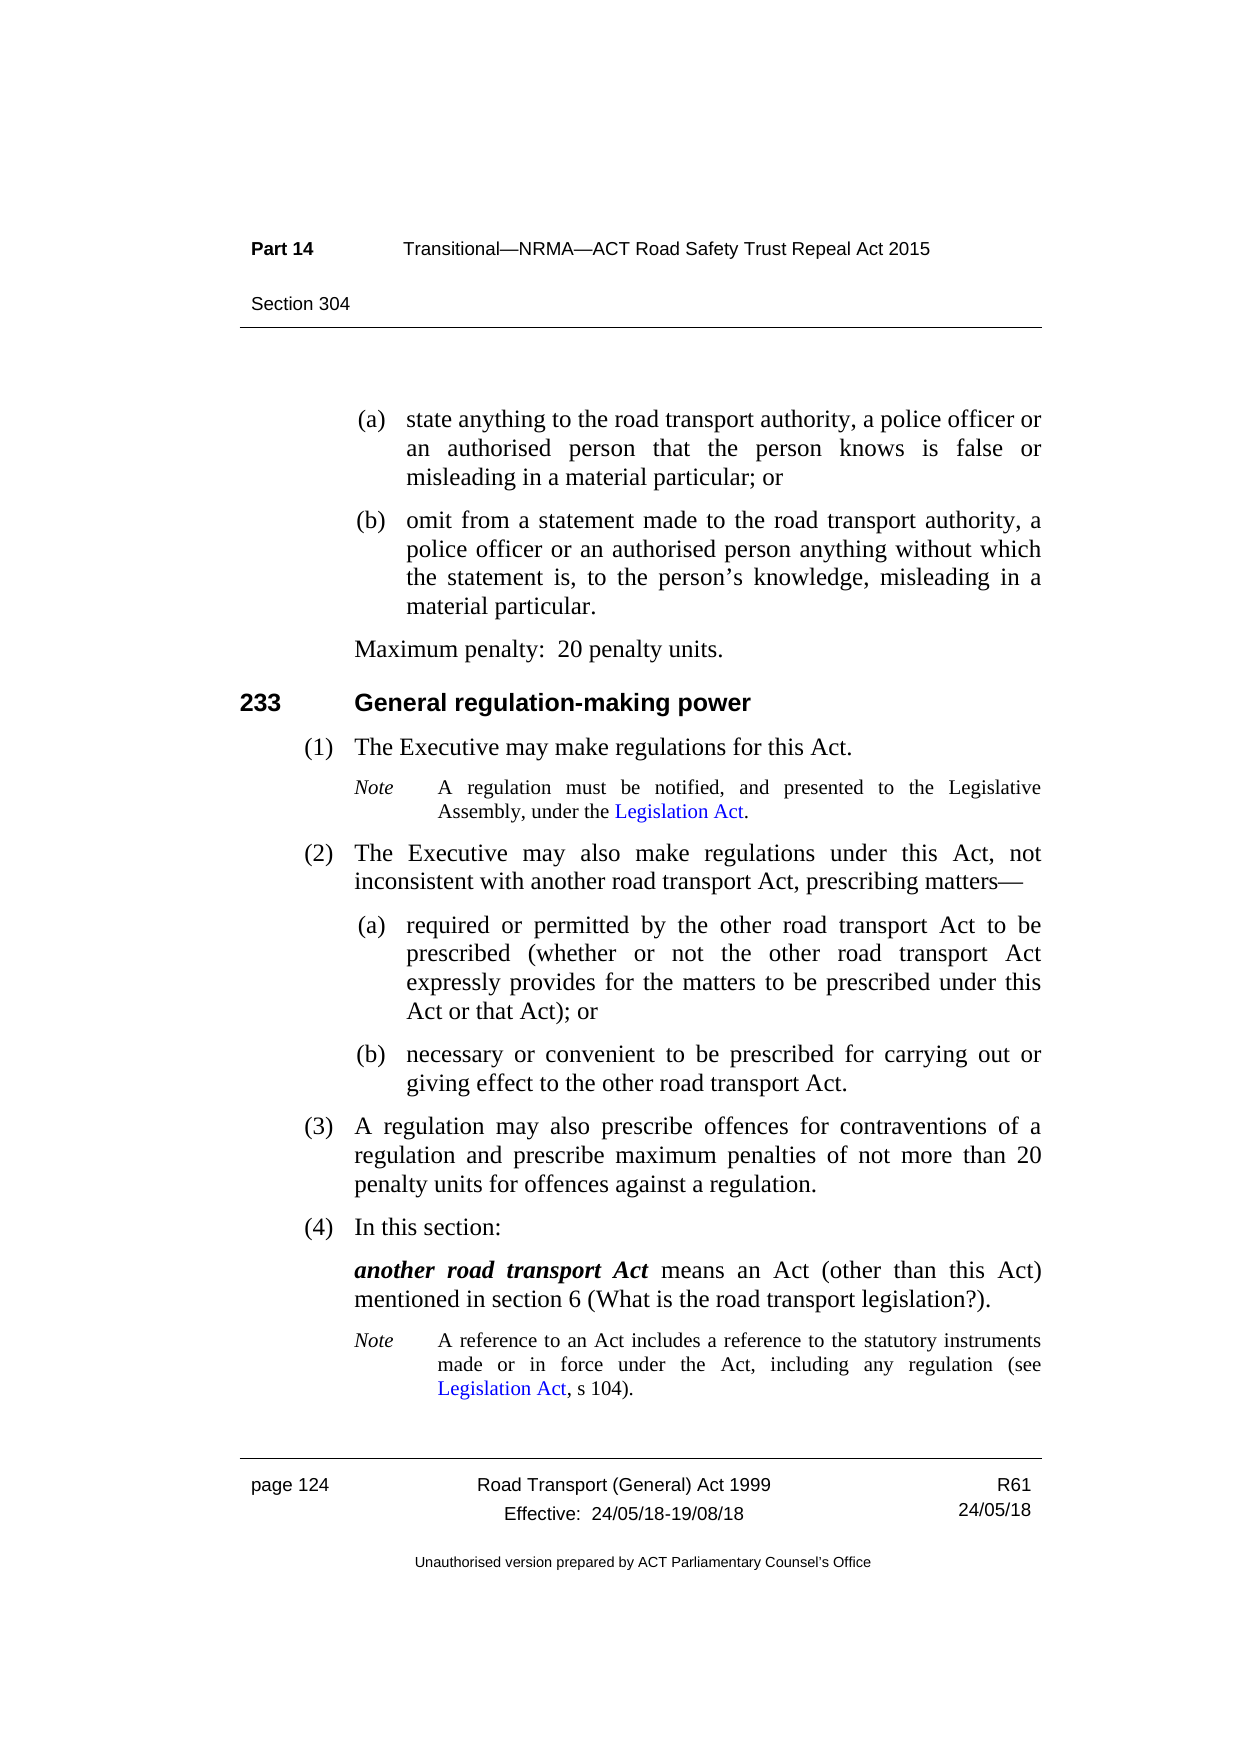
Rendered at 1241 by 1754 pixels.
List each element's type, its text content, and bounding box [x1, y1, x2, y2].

text Note A regulation must be notified, and presented to the Legislative Assembly, under the Legislation Act. [354, 775, 1042, 823]
text (a) required or permitted by the other road transport Act to be prescribed (whether or not the other road transport Act expressly provides for the matters to be prescribed under this Act or that Act); or [239, 910, 1042, 1025]
text (b) necessary or convenient to be prescribed for carrying out or giving effect to the other road transport Act. [239, 1039, 1042, 1097]
text (a) state anything to the road transport authority, a police officer or an authorised person that the person knows is false or misleading in a material particular; or [239, 404, 1042, 490]
text 233 General regulation-making power [239, 688, 1042, 717]
text (2) The Executive may also make regulations under this Act, not inconsistent with another road transport Act, prescribing matters— [239, 838, 1042, 895]
text (1) The Executive may make regulations for this Act. [239, 732, 1042, 760]
text another road transport Act means an Act (other than this Act) mentioned in section 6 (What is the road transport legislation?). [354, 1256, 1042, 1313]
text (4) In this section: [239, 1212, 1042, 1241]
text Note A reference to an Act includes a reference to the statutory instruments made or in force under the Act, including any regulation (see Legislation Act, s 104). [354, 1328, 1042, 1400]
text Maximum penalty: 20 penalty units. [354, 634, 1042, 663]
text (3) A regulation may also prescribe offences for contraventions of a regulation and prescribe maximum penalties of not more than 20 penalty units for offences against a regulation. [239, 1111, 1042, 1198]
text (b) omit from a statement made to the road transport authority, a police officer or an authorised person anything without which the statement is, to the person’s knowledge, misleading in a material particular. [239, 505, 1042, 620]
